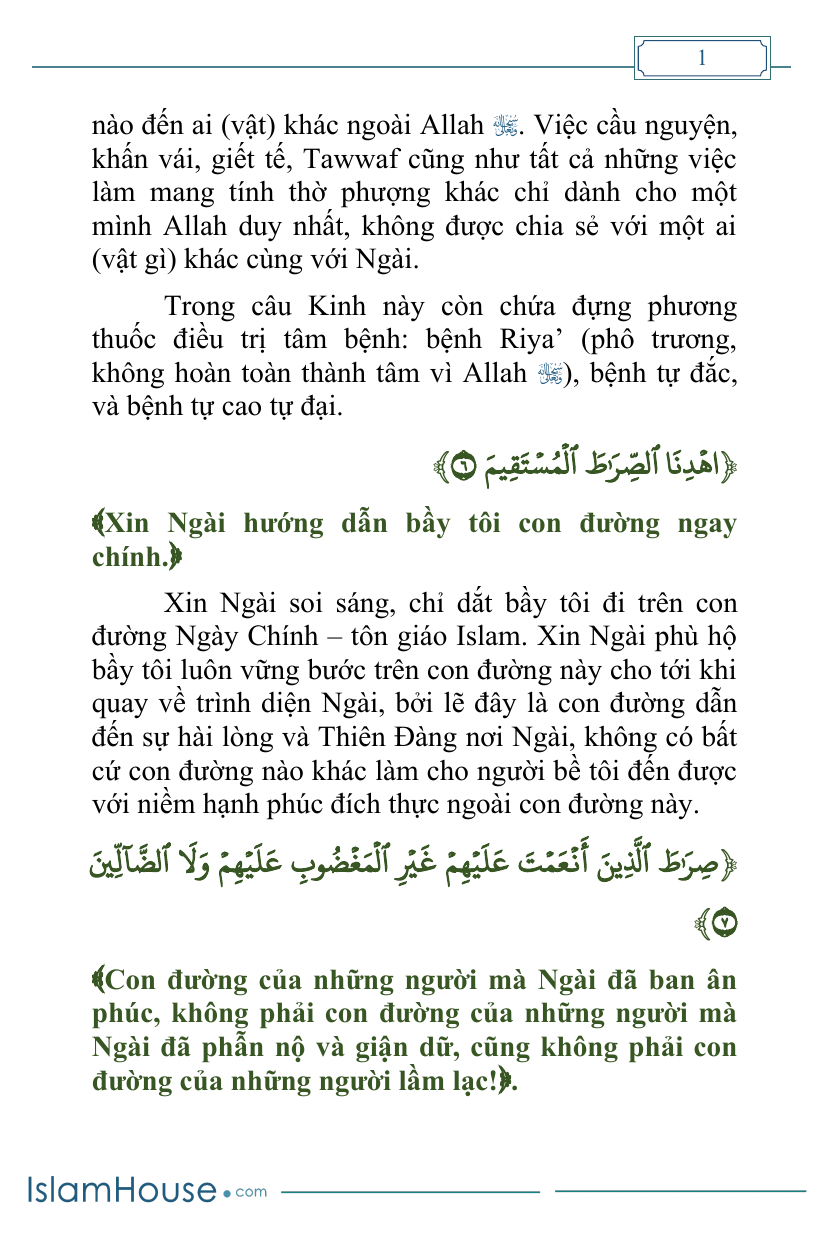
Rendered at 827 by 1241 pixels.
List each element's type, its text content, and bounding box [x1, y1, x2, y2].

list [92, 107, 738, 275]
picture [20, 1171, 541, 1209]
list Con đường của những người mà Ngài đã ban ân phúc, không phải con đường của những người mà Ngài đã phẫn nộ và giận dữ, cũng không phải con đường của những người lầm lạc!. [92, 962, 738, 1096]
text ﴿اهۡدِنَا ٱلصِّرَٰطَ ٱلۡمُسۡتَقِيمَ ٦﴾ [89, 434, 738, 493]
text ﴿صِرَٰطَ ٱلَّذِينَ أَنۡعَمۡتَ عَلَيۡهِمۡ غَيۡرِ ٱلۡمَغۡضُوبِ عَلَيۡهِمۡ وَلَا ٱلضَّآلِّينَ ٧﴾ [89, 832, 738, 949]
list Xin Ngài hướng dẫn bầy tôi con đường ngay chính. [92, 505, 738, 572]
list Trong câu Kinh này còn chứa đựng phương thuốc điều trị tâm bệnh: bệnh Riya’ (phô trương, không hoàn toàn thành tâm vì Allah ), bệnh tự đắc, và bệnh tự cao tự đại. [92, 288, 738, 422]
list Xin Ngài soi sáng, chỉ dắt bầy tôi đi trên con đường Ngày Chính – tôn giáo Islam. Xin Ngài phù hộ bầy tôi luôn vững bước trên con đường này cho tới khi quay về trình diện Ngài, bởi lẽ đây là con đường dẫn đến sự hài lòng và Thiên Đàng nơi Ngài, không có bất cứ con đường nào khác làm cho người bề tôi đến được với niềm hạnh phúc đích thực ngoài con đường này. [92, 585, 738, 820]
picture [548, 1170, 807, 1208]
